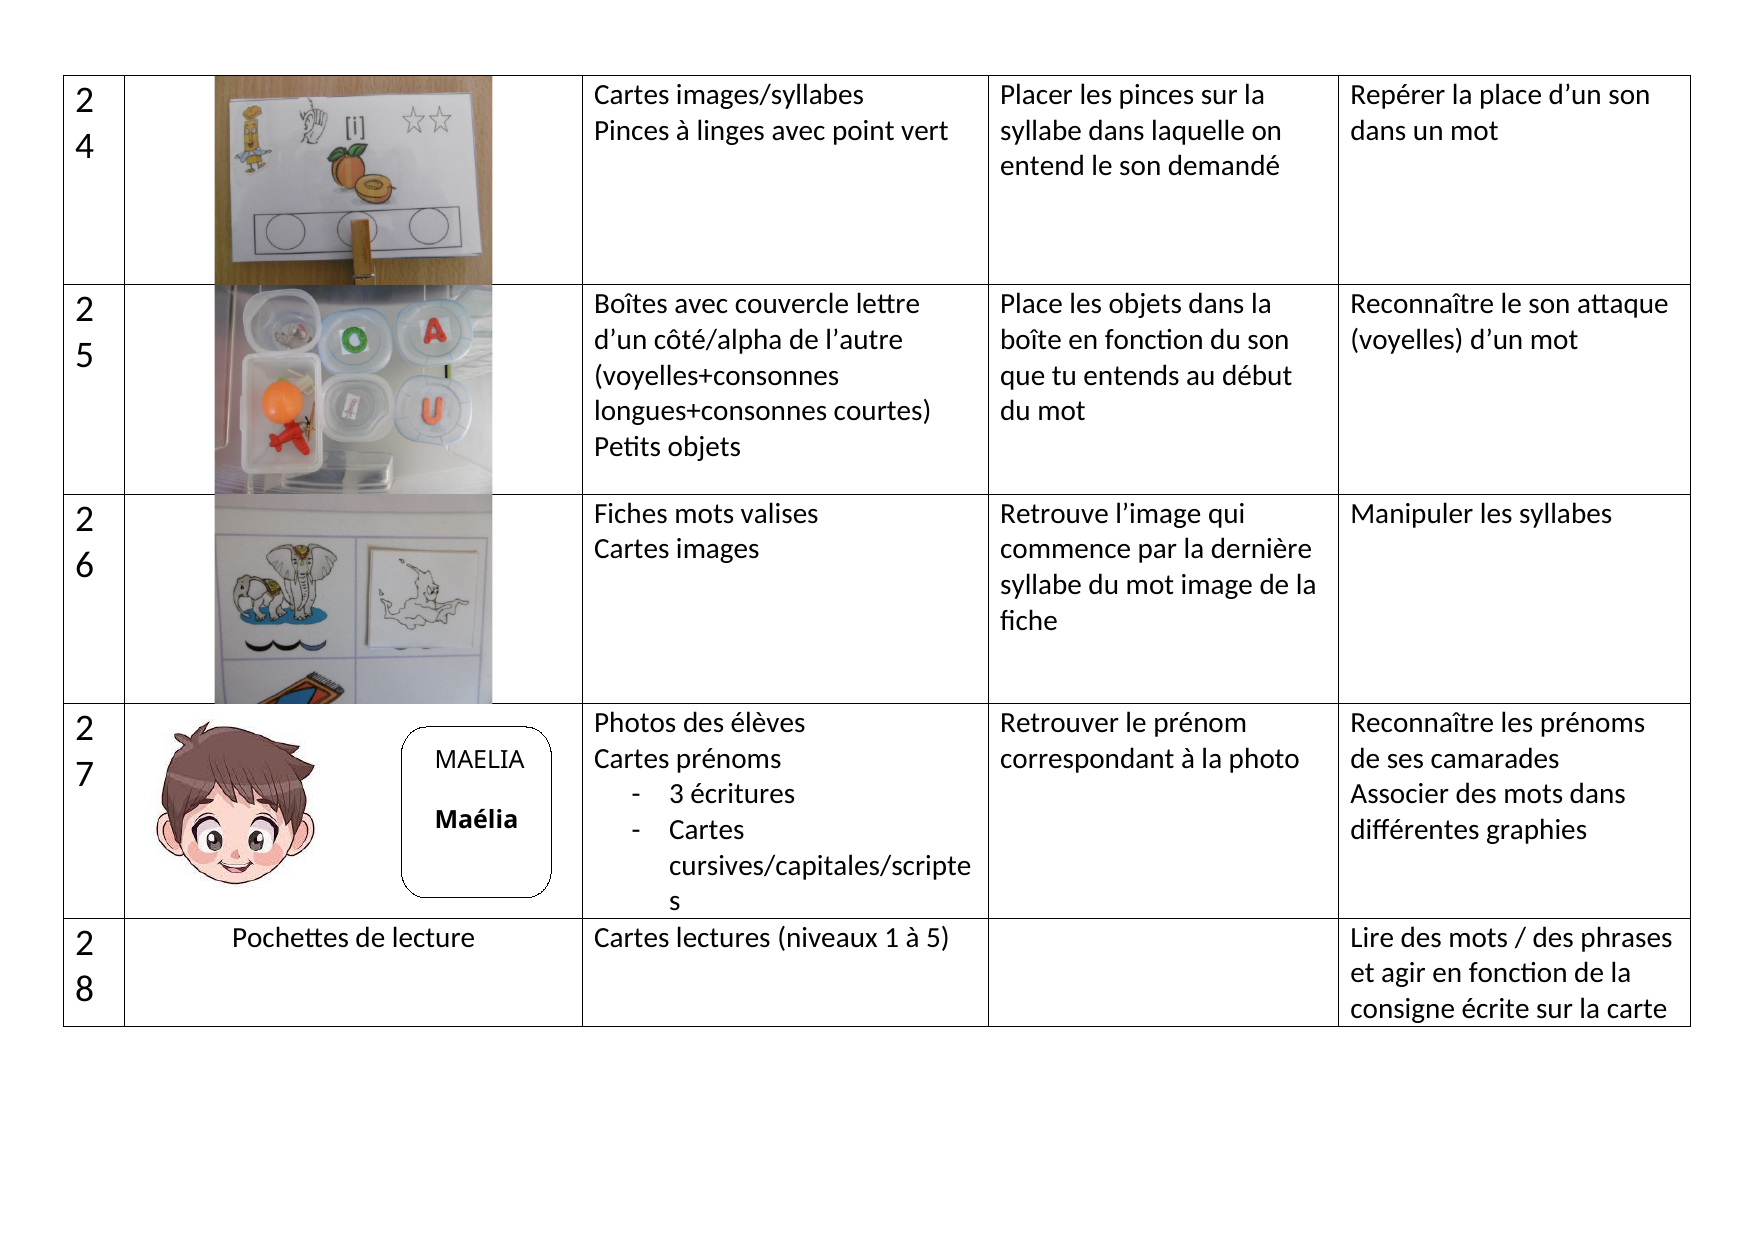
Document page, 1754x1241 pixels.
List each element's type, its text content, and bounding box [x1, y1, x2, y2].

table_cell Placer les pinces sur la syllabe dans laquelle on entend le son demandé [989, 76, 1338, 284]
table_cell Reconnaître le son attaque (voyelles) d’un mot [1339, 285, 1690, 494]
table_cell [989, 919, 1338, 1026]
table_cell 24 [64, 76, 124, 284]
table_cell Lire des mots / des phrases et agir en fonction de la consigne écrite sur la carte [1339, 919, 1690, 1026]
table_cell Retrouve l’image qui commence par la dernière syllabe du mot image de la fiche [989, 495, 1338, 703]
table_cell [125, 76, 214, 284]
table_cell [493, 285, 582, 494]
table_cell Repérer la place d’un son dans un mot [1339, 76, 1690, 284]
table_cell [493, 495, 582, 703]
table_cell Pochettes de lecture [125, 919, 582, 1026]
table_cell Fiches mots valises Cartes images [583, 495, 988, 703]
table_cell [125, 495, 214, 703]
table_cell Cartes images/syllabes Pinces à linges avec point vert [583, 76, 988, 284]
table_cell Manipuler les syllabes [1339, 495, 1690, 703]
table_cell Retrouver le prénom correspondant à la photo [989, 704, 1338, 918]
table_cell 28 [64, 919, 124, 1026]
table_cell Reconnaître les prénoms de ses camarades Associer des mots dans différentes graphies [1339, 704, 1690, 918]
table_cell [125, 285, 214, 494]
table_cell 26 [64, 495, 124, 703]
table_cell [125, 704, 582, 918]
table_cell 27 [64, 704, 124, 918]
table_cell Place les objets dans la boîte en fonction du son que tu entends au début du mot [989, 285, 1338, 494]
table_cell [493, 76, 582, 284]
table_cell 25 [64, 285, 124, 494]
table_cell Photos des élèves Cartes prénoms 3 écritures Cartes cursives/capitales/scriptes [583, 704, 988, 918]
table_cell Boîtes avec couvercle lettre d’un côté/alpha de l’autre (voyelles+consonnes longues+consonnes courtes) Petits objets [583, 285, 988, 494]
picture [135, 76, 493, 903]
table_cell Cartes lectures (niveaux 1 à 5) [583, 919, 988, 1026]
